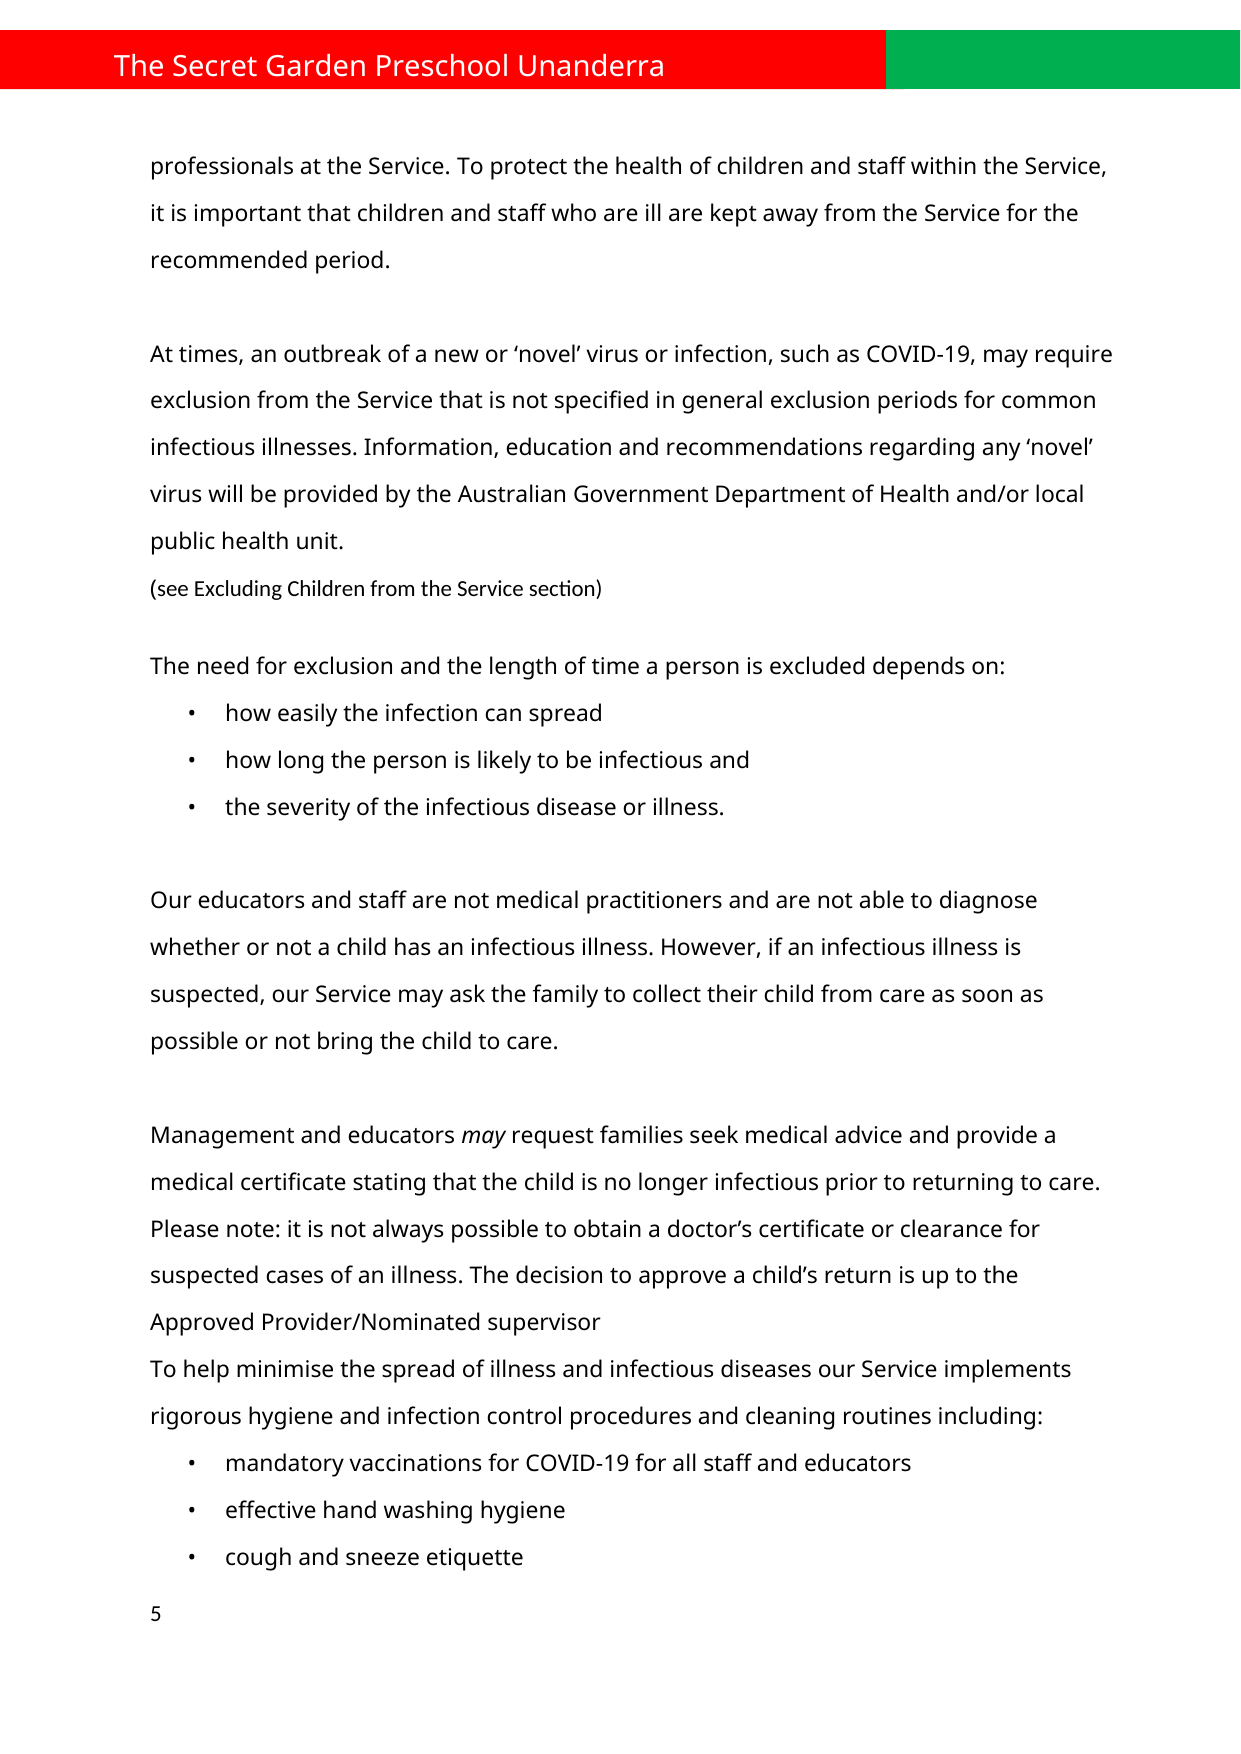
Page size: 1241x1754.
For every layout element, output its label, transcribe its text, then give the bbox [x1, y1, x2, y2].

list the severity of the infectious disease or illness. [187, 791, 1122, 822]
text Our educators and staff are not medical practitioners and are not able to diagnose whether or not a child has an infectious illness. However, if an infectious illness is suspected, our Service may ask the family to collect their child from care as soon as possible or not bring the child to care. [150, 884, 1122, 1056]
text (see Excluding Children from the Service section) [150, 572, 1122, 603]
text At times, an outbreak of a new or ‘novel’ virus or infection, such as COVID-19, may require exclusion from the Service that is not specified in general exclusion periods for common infectious illnesses. Information, education and recommendations regarding any ‘novel’ virus will be provided by the Australian Government Department of Health and/or local public health unit. [150, 337, 1122, 556]
list effective hand washing hygiene [187, 1494, 1122, 1525]
text Management and educators may request families seek medical advice and provide a medical certificate stating that the child is no longer infectious prior to returning to care. Please note: it is not always possible to obtain a doctor’s certificate or clearance for suspected cases of an illness. The decision to approve a child’s return is up to the Approved Provider/Nominated supervisor [150, 1119, 1122, 1337]
text The need for exclusion and the length of time a person is excluded depends on: [150, 650, 1122, 681]
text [150, 150, 1122, 275]
list cough and sneeze etiquette [187, 1541, 1122, 1572]
list how long the person is likely to be infectious and [187, 744, 1122, 775]
list mandatory vaccinations for COVID-19 for all staff and educators [187, 1447, 1122, 1478]
list how easily the infection can spread [187, 697, 1122, 728]
text To help minimise the spread of illness and infectious diseases our Service implements rigorous hygiene and infection control procedures and cleaning routines including: [150, 1353, 1122, 1431]
